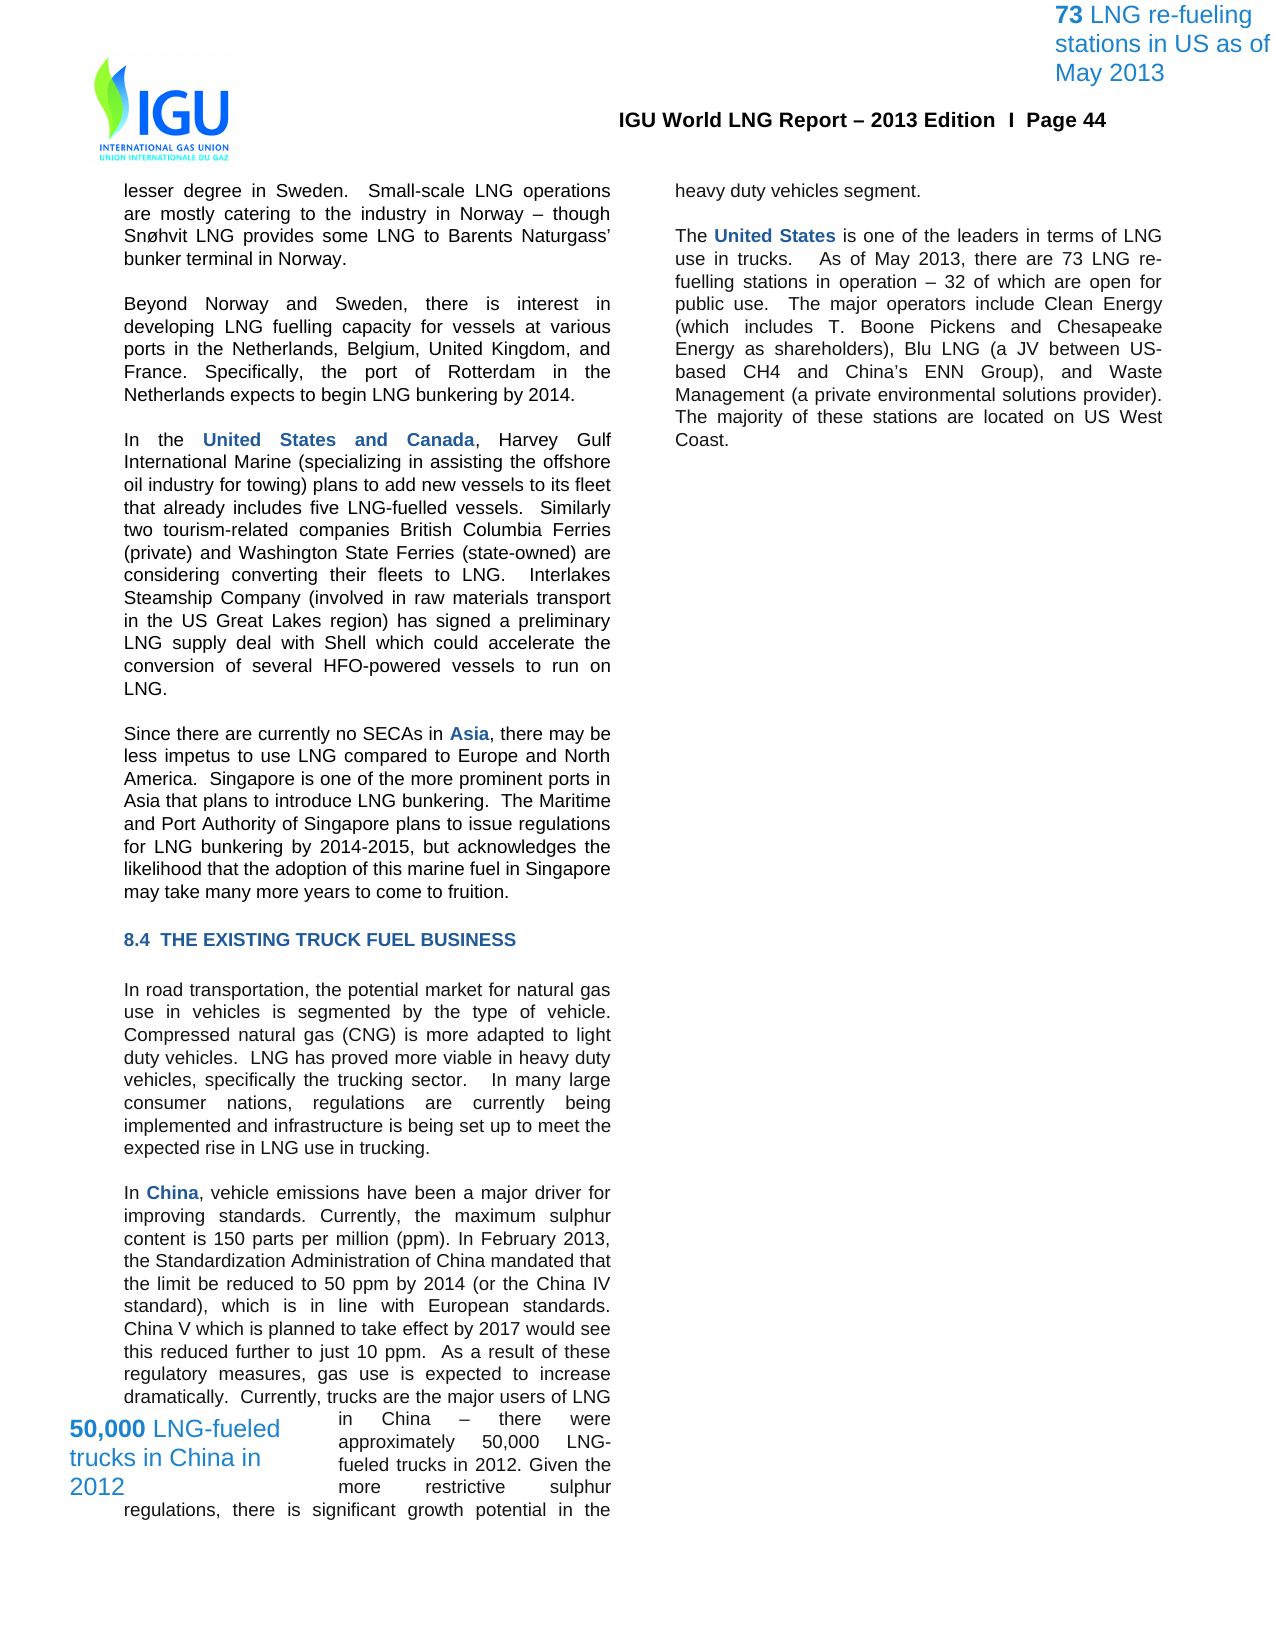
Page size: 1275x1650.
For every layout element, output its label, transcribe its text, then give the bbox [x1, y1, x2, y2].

text In road transportation, the potential market for natural gas use in vehicles is segmented by the type of vehicle. Compressed natural gas (CNG) is more adapted to light duty vehicles. LNG has proved more viable in heavy duty vehicles, specifically the trucking sector. In many large consumer nations, regulations are currently being implemented and infrastructure is being set up to meet the expected rise in LNG use in trucking. [124, 979, 611, 1158]
text Beyond Norway and Sweden, there is interest in developing LNG fuelling capacity for vessels at various ports in the Netherlands, Belgium, United Kingdom, and France. Specifically, the port of Rotterdam in the Netherlands expects to begin LNG bunkering by 2014. [124, 293, 611, 405]
text In the United States and Canada, Harvey Gulf International Marine (specializing in assisting the offshore oil industry for towing) plans to add new vessels to its fleet that already includes five LNG-fuelled vessels. Similarly two tourism-related companies British Columbia Ferries (private) and Washington State Ferries (state-owned) are considering converting their fleets to LNG. Interlakes Steamship Company (involved in raw materials transport in the US Great Lakes region) has signed a preliminary LNG supply deal with Shell which could accelerate the conversion of several HFO-powered vessels to run on LNG. [124, 429, 611, 699]
text In China, vehicle emissions have been a major driver for improving standards. Currently, the maximum sulphur content is 150 parts per million (ppm). In February 2013, the Standardization Administration of China mandated that the limit be reduced to 50 ppm by 2014 (or the China IV standard), which is in line with European standards. China V which is planned to take effect by 2017 would see this reduced further to just 10 ppm. As a result of these regulatory measures, gas use is expected to increase dramatically. Currently, trucks are the major users of LNG in China – there were approximately 50,000 LNG-fueled trucks in 2012. Given the more restrictive sulphur regulations, there is significant growth potential in the heavy duty vehicles segment. [124, 1182, 611, 1520]
text The United States is one of the leaders in terms of LNG use in trucks. As of May 2013, there are 73 LNG re-fuelling stations in operation – 32 of which are open for public use. The major operators include Clean Energy (which includes T. Boone Pickens and Chesapeake Energy as shareholders), Blu LNG (a JV between US-based CH4 and China’s ENN Group), and Waste Management (a private environmental solutions provider). The majority of these stations are located on US West Coast. [675, 225, 1162, 450]
text Since there are currently no SECAs in Asia, there may be less impetus to use LNG compared to Europe and North America. Singapore is one of the more prominent ports in Asia that plans to introduce LNG bunkering. The Maritime and Port Authority of Singapore plans to issue regulations for LNG bunkering by 2014-2015, but acknowledges the likelihood that the adoption of this marine fuel in Singapore may take many more years to come to fruition. [124, 722, 611, 902]
subtitle 8.4 THE EXISTING TRUCK FUEL BUSINESS [105, 928, 611, 950]
picture [86, 50, 236, 166]
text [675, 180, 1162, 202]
